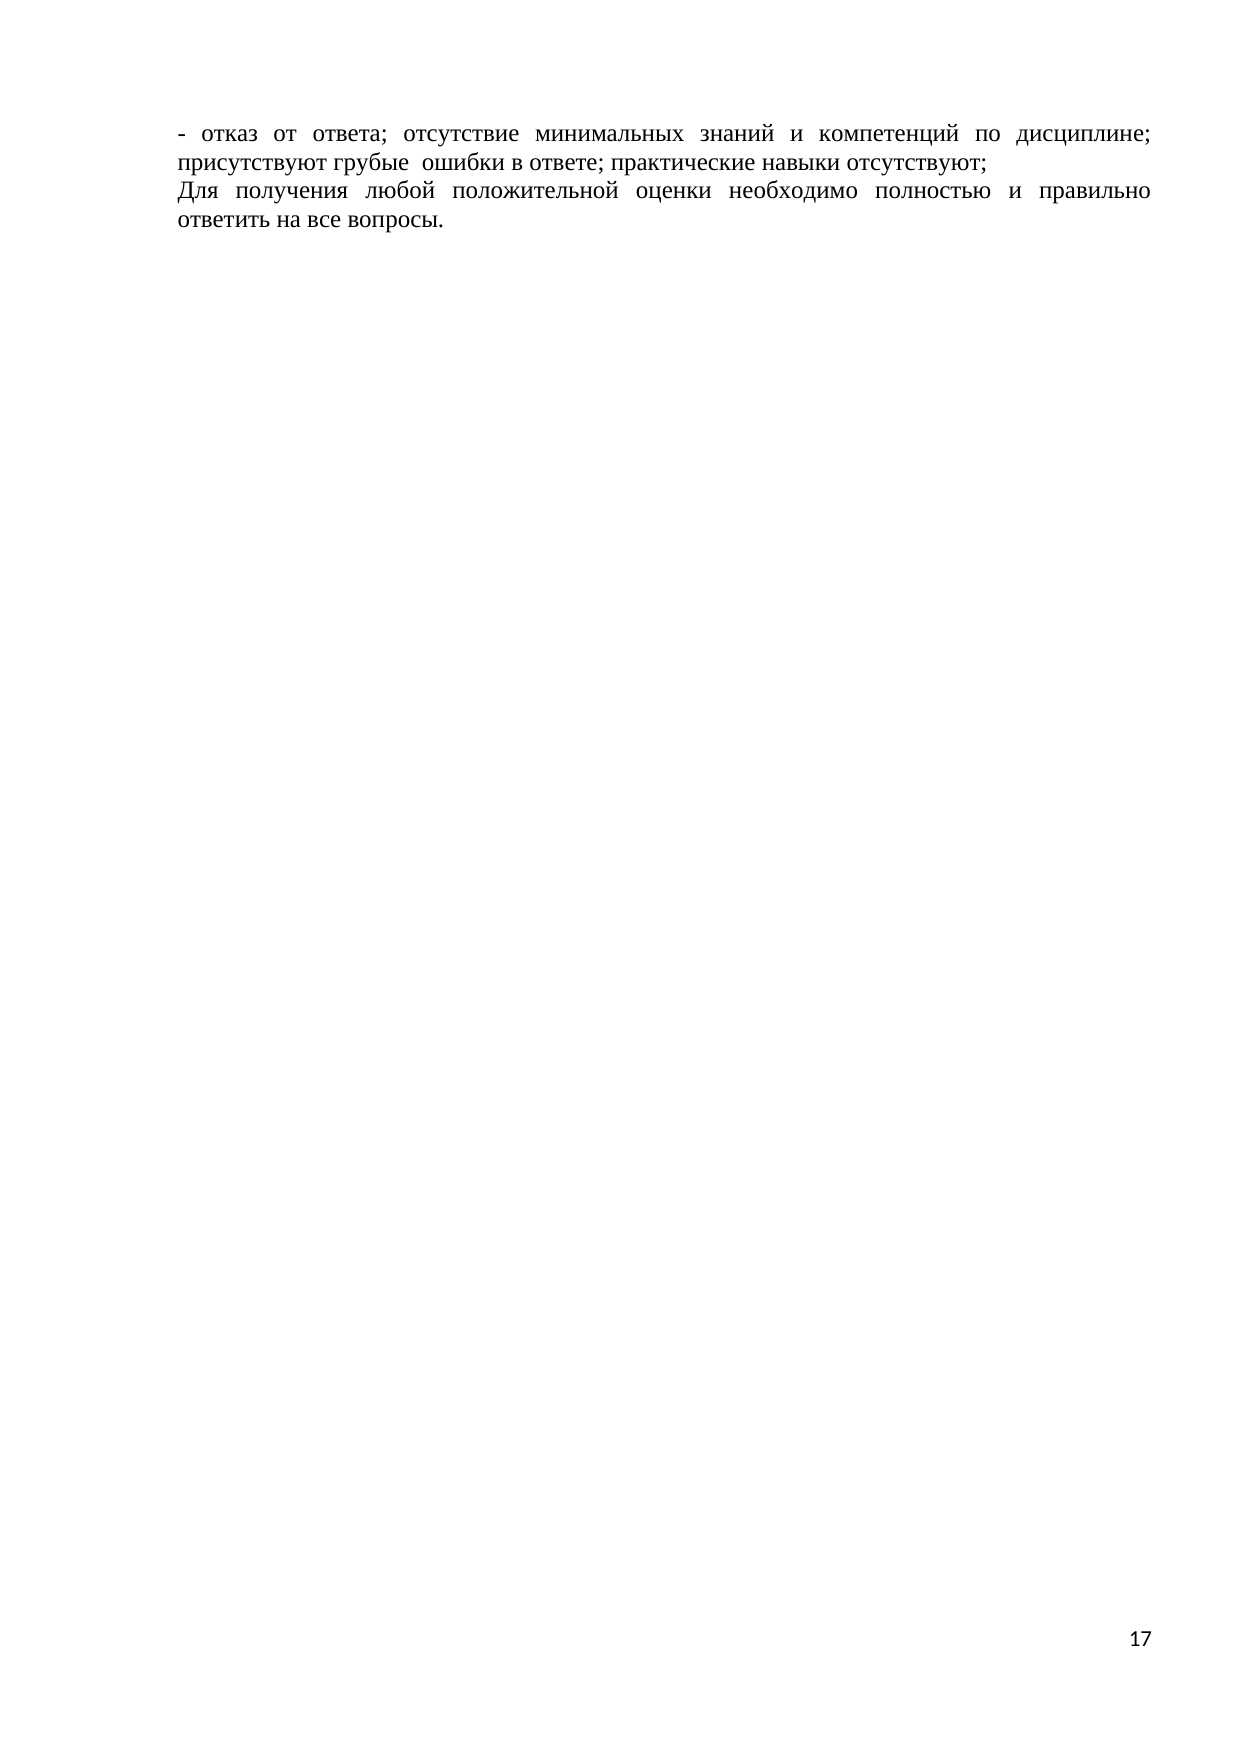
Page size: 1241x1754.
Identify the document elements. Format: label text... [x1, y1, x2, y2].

text Для получения любой положительной оценки необходимо полностью и правильно ответить на все вопросы. [177, 176, 1152, 233]
text - отказ от ответа; отсутствие минимальных знаний и компетенций по дисциплине; присутствуют грубые ошибки в ответе; практические навыки отсутствуют; [177, 118, 1152, 176]
